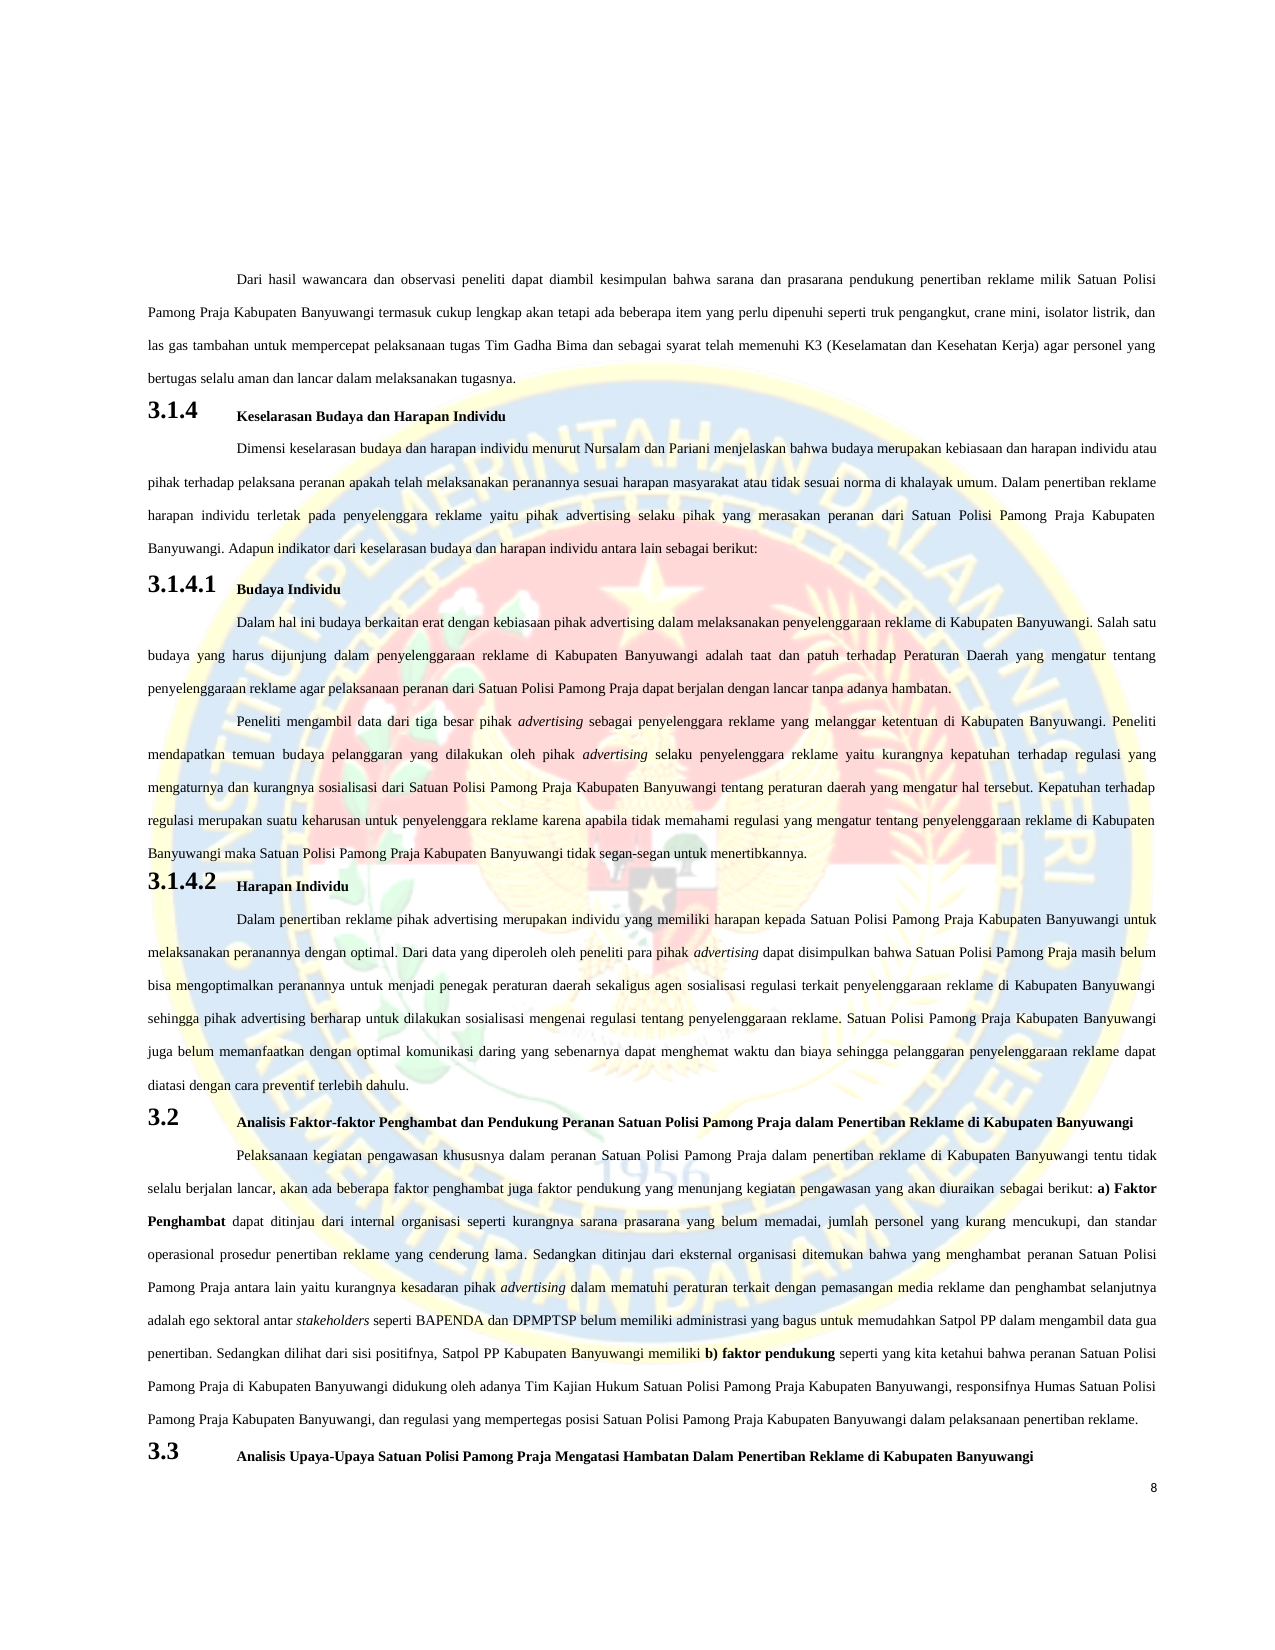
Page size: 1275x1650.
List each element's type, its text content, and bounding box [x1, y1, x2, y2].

list Dalam penertiban reklame pihak advertising merupakan individu yang memiliki harapan kepada Satuan Polisi Pamong Praja Kabupaten Banyuwangi untuk melaksanakan peranannya dengan optimal. Dari data yang diperoleh oleh peneliti para pihak advertising dapat disimpulkan bahwa Satuan Polisi Pamong Praja masih belum bisa mengoptimalkan peranannya untuk menjadi penegak peraturan daerah sekaligus agen sosialisasi regulasi terkait penyelenggaraan reklame di Kabupaten Banyuwangi sehingga pihak advertising berharap untuk dilakukan sosialisasi mengenai regulasi tentang penyelenggaraan reklame. Satuan Polisi Pamong Praja Kabupaten Banyuwangi juga belum memanfaatkan dengan optimal komunikasi daring yang sebenarnya dapat menghemat waktu dan biaya sehingga pelanggaran penyelenggaraan reklame dapat diatasi dengan cara preventif terlebih dahulu. [148, 899, 1157, 1093]
list Budaya Individu [148, 569, 1157, 598]
list Dimensi keselarasan budaya dan harapan individu menurut Nursalam dan Pariani menjelaskan bahwa budaya merupakan kebiasaan dan harapan individu atau pihak terhadap pelaksana peranan apakah telah melaksanakan peranannya sesuai harapan masyarakat atau tidak sesuai norma di khalayak umum. Dalam penertiban reklame harapan individu terletak pada penyelenggara reklame yaitu pihak advertising selaku pihak yang merasakan peranan dari Satuan Polisi Pamong Praja Kabupaten Banyuwangi. Adapun indikator dari keselarasan budaya dan harapan individu antara lain sebagai berikut: [148, 428, 1157, 556]
list Analisis Upaya-Upaya Satuan Polisi Pamong Praja Mengatasi Hambatan Dalam Penertiban Reklame di Kabupaten Banyuwangi [148, 1436, 1157, 1465]
list Dari hasil wawancara dan observasi peneliti dapat diambil kesimpulan bahwa sarana dan prasarana pendukung penertiban reklame milik Satuan Polisi Pamong Praja Kabupaten Banyuwangi termasuk cukup lengkap akan tetapi ada beberapa item yang perlu dipenuhi seperti truk pengangkut, crane mini, isolator listrik, dan las gas tambahan untuk mempercepat pelaksanaan tugas Tim Gadha Bima dan sebagai syarat telah memenuhi K3 (Keselamatan dan Kesehatan Kerja) agar personel yang bertugas selalu aman dan lancar dalam melaksanakan tugasnya. [148, 259, 1157, 387]
list Peneliti mengambil data dari tiga besar pihak advertising sebagai penyelenggara reklame yang melanggar ketentuan di Kabupaten Banyuwangi. Peneliti mendapatkan temuan budaya pelanggaran yang dilakukan oleh pihak advertising selaku penyelenggara reklame yaitu kurangnya kepatuhan terhadap regulasi yang mengaturnya dan kurangnya sosialisasi dari Satuan Polisi Pamong Praja Kabupaten Banyuwangi tentang peraturan daerah yang mengatur hal tersebut. Kepatuhan terhadap regulasi merupakan suatu keharusan untuk penyelenggara reklame karena apabila tidak memahami regulasi yang mengatur tentang penyelenggaraan reklame di Kabupaten Banyuwangi maka Satuan Polisi Pamong Praja Kabupaten Banyuwangi tidak segan-segan untuk menertibkannya. [148, 701, 1157, 862]
list Harapan Individu [148, 866, 1157, 895]
list Keselarasan Budaya dan Harapan Individu [148, 395, 1157, 424]
list Analisis Faktor-faktor Penghambat dan Pendukung Peranan Satuan Polisi Pamong Praja dalam Penertiban Reklame di Kabupaten Banyuwangi [148, 1102, 1157, 1130]
text Pelaksanaan kegiatan pengawasan khususnya dalam peranan Satuan Polisi Pamong Praja dalam penertiban reklame di Kabupaten Banyuwangi tentu tidak selalu berjalan lancar, akan ada beberapa faktor penghambat juga faktor pendukung yang menunjang kegiatan pengawasan yang akan diuraikan sebagai berikut: a) Faktor Penghambat dapat ditinjau dari internal organisasi seperti kurangnya sarana prasarana yang belum memadai, jumlah personel yang kurang mencukupi, dan standar operasional prosedur penertiban reklame yang cenderung lama. Sedangkan ditinjau dari eksternal organisasi ditemukan bahwa yang menghambat peranan Satuan Polisi Pamong Praja antara lain yaitu kurangnya kesadaran pihak advertising dalam mematuhi peraturan terkait dengan pemasangan media reklame dan penghambat selanjutnya adalah ego sektoral antar stakeholders seperti BAPENDA dan DPMPTSP belum memiliki administrasi yang bagus untuk memudahkan Satpol PP dalam mengambil data gua penertiban. Sedangkan dilihat dari sisi positifnya, Satpol PP Kabupaten Banyuwangi memiliki b) faktor pendukung seperti yang kita ketahui bahwa peranan Satuan Polisi Pamong Praja di Kabupaten Banyuwangi didukung oleh adanya Tim Kajian Hukum Satuan Polisi Pamong Praja Kabupaten Banyuwangi, responsifnya Humas Satuan Polisi Pamong Praja Kabupaten Banyuwangi, dan regulasi yang mempertegas posisi Satuan Polisi Pamong Praja Kabupaten Banyuwangi dalam pelaksanaan penertiban reklame. [147, 1134, 1157, 1427]
list Dalam hal ini budaya berkaitan erat dengan kebiasaan pihak advertising dalam melaksanakan penyelenggaraan reklame di Kabupaten Banyuwangi. Salah satu budaya yang harus dijunjung dalam penyelenggaraan reklame di Kabupaten Banyuwangi adalah taat dan patuh terhadap Peraturan Daerah yang mengatur tentang penyelenggaraan reklame agar pelaksanaan peranan dari Satuan Polisi Pamong Praja dapat berjalan dengan lancar tanpa adanya hambatan. [148, 602, 1157, 697]
